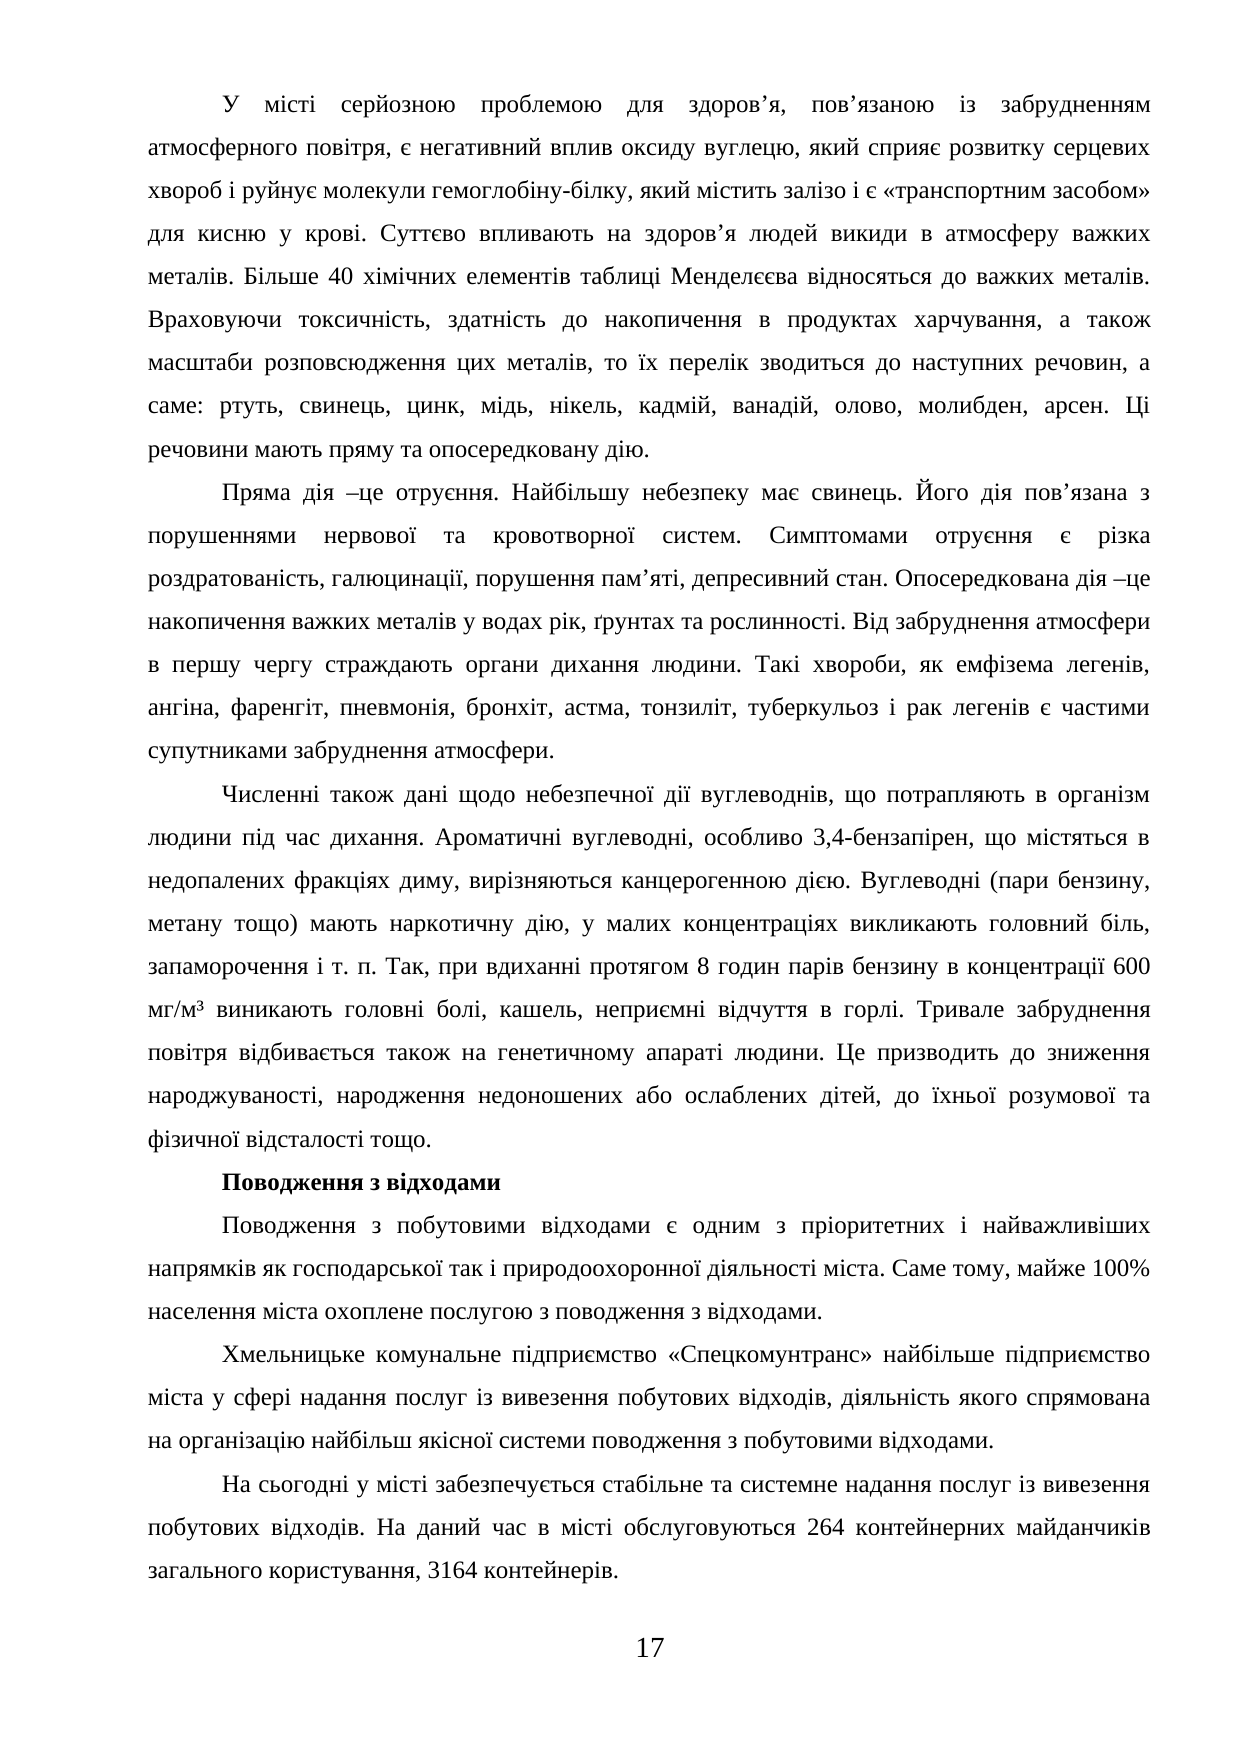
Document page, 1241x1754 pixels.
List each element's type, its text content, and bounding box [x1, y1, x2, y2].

text У місті серйозною проблемою для здоров’я, пов’язаною із забрудненням атмосферного повітря, є негативний вплив оксиду вуглецю, який сприяє розвитку серцевих хвороб і руйнує молекули гемоглобіну-білку, який містить залізо і є «транспортним засобом» для кисню у крові. Суттєво впливають на здоров’я людей викиди в атмосферу важких металів. Більше 40 хімічних елементів таблиці Менделєєва відносяться до важких металів. Враховуючи токсичність, здатність до накопичення в продуктах харчування, а також масштаби розповсюдження цих металів, то їх перелік зводиться до наступних речовин, а саме: ртуть, свинець, цинк, мідь, нікель, кадмій, ванадій, олово, молибден, арсен. Ці речовини мають пряму та опосередковану дію. [148, 89, 1152, 462]
text Поводження з побутовими відходами є одним з пріоритетних і найважливіших напрямків як господарської так і природоохоронної діяльності міста. Саме тому, майже 100% населення міста охоплене послугою з поводження з відходами. [148, 1210, 1152, 1325]
text Хмельницьке комунальне підприємство «Спецкомунтранс» найбільше підприємство міста у сфері надання послуг із вивезення побутових відходів, діяльність якого спрямована на організацію найбільш якісної системи поводження з побутовими відходами. [148, 1339, 1152, 1454]
text Численні також дані щодо небезпечної дії вуглеводнів, що потрапляють в організм людини під час дихання. Ароматичні вуглеводні, особливо 3,4-бензапірен, що містяться в недопалених фракціях диму, вирізняються канцерогенною дією. Вуглеводні (пари бензину, метану тощо) мають наркотичну дію, у малих концентраціях викликають головний біль, запаморочення і т. п. Так, при вдиханні протягом 8 годин парів бензину в концентрації 600 мг/м³ виникають головні болі, кашель, неприємні відчуття в горлі. Тривале забруднення повітря відбивається також на генетичному апараті людини. Це призводить до зниження народжуваності, народження недоношених або ослаблених дітей, до їхньої розумової та фізичної відсталості тощо. [148, 779, 1152, 1152]
text На сьогодні у місті забезпечується стабільне та системне надання послуг із вивезення побутових відходів. На даний час в місті обслуговуються 264 контейнерних майданчиків загального користування, 3164 контейнерів. [148, 1469, 1152, 1584]
text Поводження з відходами [148, 1167, 1152, 1196]
text Пряма дія –це отруєння. Найбільшу небезпеку має свинець. Його дія пов’язана з порушеннями нервової та кровотворної систем. Симптомами отруєння є різка роздратованість, галюцинації, порушення пам’яті, депресивний стан. Опосередкована дія –це накопичення важких металів у водах рік, ґрунтах та рослинності. Від забруднення атмосфери в першу чергу страждають органи дихання людини. Такі хвороби, як емфізема легенів, ангіна, фаренгіт, пневмонія, бронхіт, астма, тонзиліт, туберкульоз і рак легенів є частими супутниками забруднення атмосфери. [148, 477, 1152, 764]
